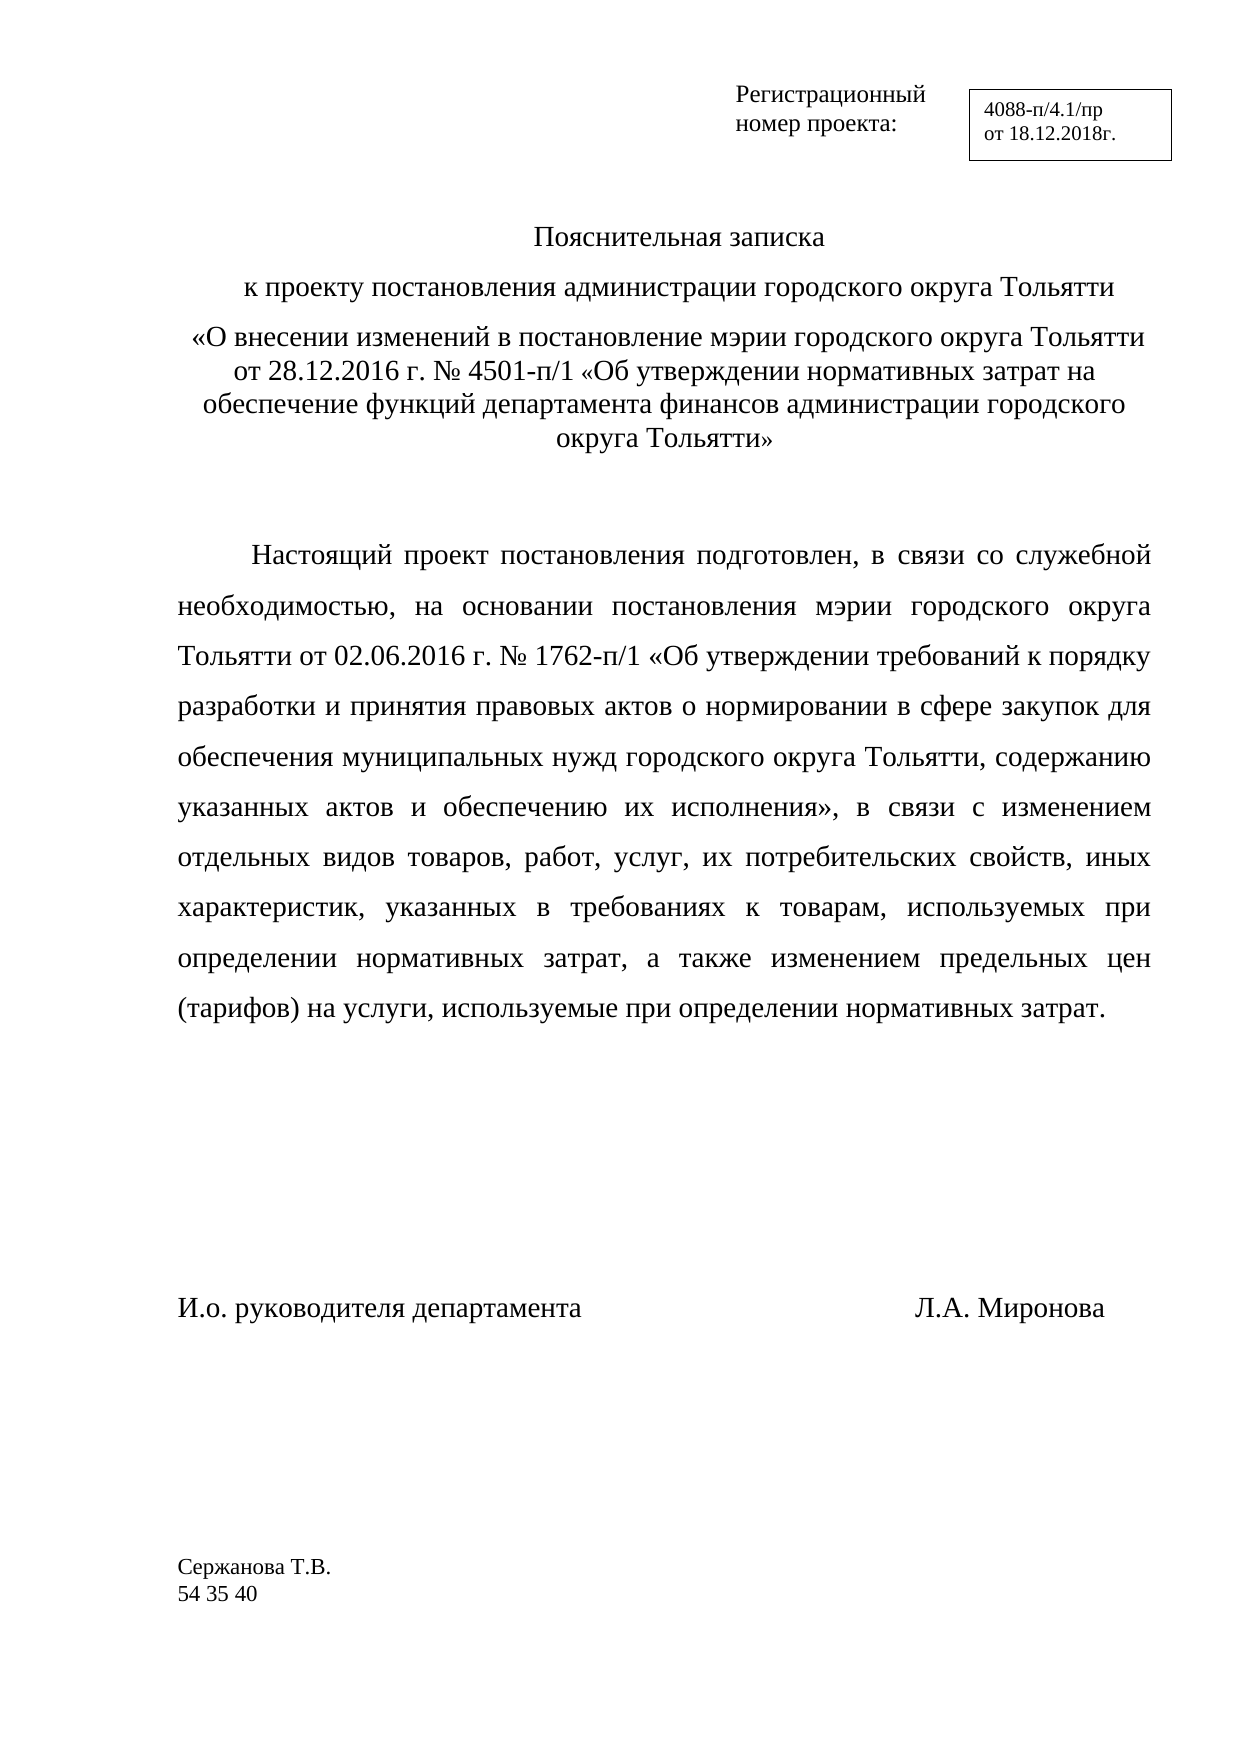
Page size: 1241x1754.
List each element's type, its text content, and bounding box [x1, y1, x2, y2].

text Пояснительная записка [148, 219, 1152, 252]
text «О внесении изменений в постановление мэрии городского округа Тольятти от 28.12.2016 г. № 4501-п/1 «Об утверждении нормативных затрат на обеспечение функций департамента финансов администрации городского округа Тольятти» [177, 319, 1152, 453]
text к проекту постановления администрации городского округа Тольятти [148, 269, 1152, 303]
text Настоящий проект постановления подготовлен, в связи со служебной необходимостью, на основании постановления мэрии городского округа Тольятти от 02.06.2016 г. № 1762-п/1 «Об утверждении требований к порядку разработки и принятия правовых актов о нормировании в сфере закупок для обеспечения муниципальных нужд городского округа Тольятти, содержанию указанных актов и обеспечению их исполнения», в связи с изменением отдельных видов товаров, работ, услуг, их потребительских свойств, иных характеристик, указанных в требованиях к товарам, используемых при определении нормативных затрат, а также изменением предельных цен (тарифов) на услуги, используемые при определении нормативных затрат. [177, 537, 1152, 1024]
text И.о. руководителя департамента Л.А. Миронова [177, 1290, 1152, 1323]
text Сержанова Т.В. [177, 1553, 1152, 1579]
text 54 35 40 [177, 1579, 1152, 1606]
